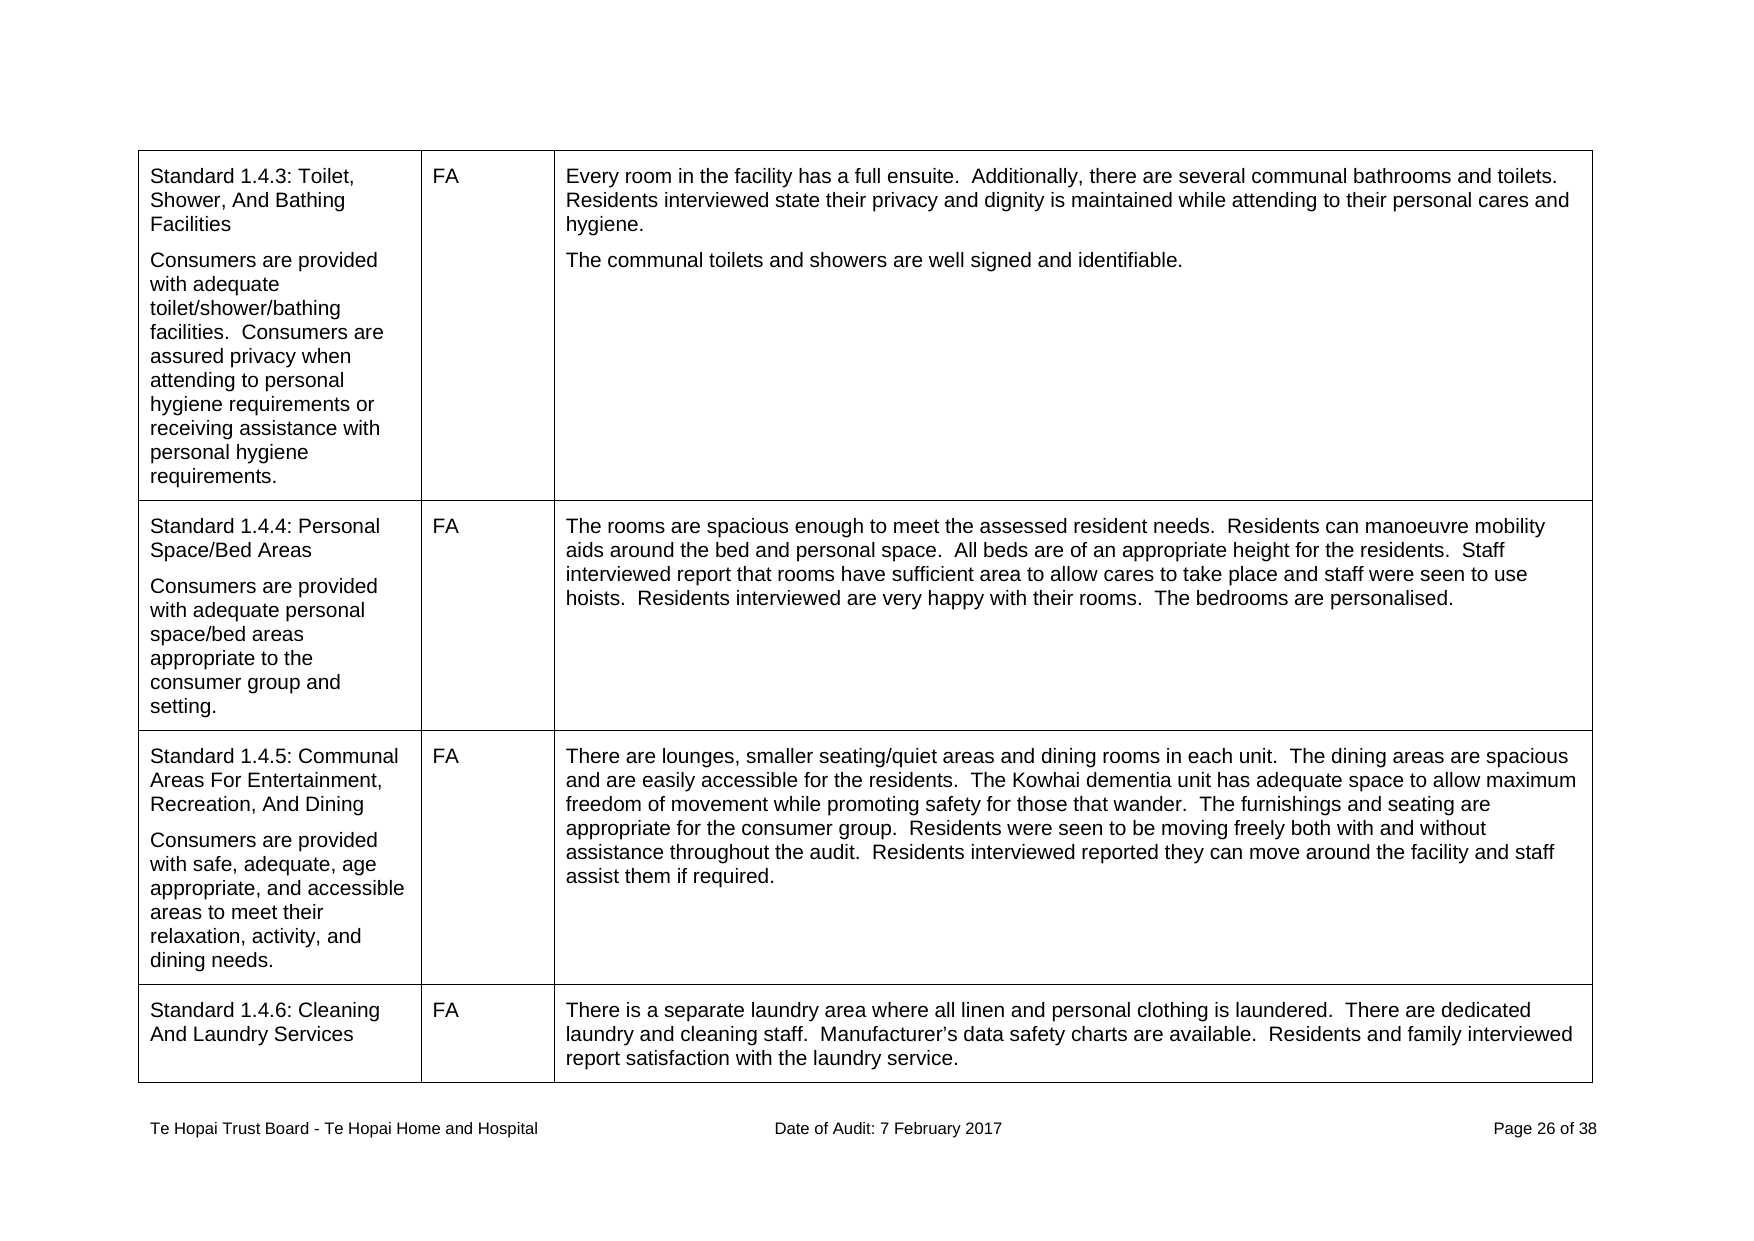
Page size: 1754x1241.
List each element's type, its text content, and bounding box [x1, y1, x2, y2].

table_cell FA [422, 501, 554, 730]
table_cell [139, 985, 421, 1082]
table_cell Every room in the facility has a full ensuite. Additionally, there are several communal bathrooms and toilets. Residents interviewed state their privacy and dignity is maintained while attending to their personal cares and hygiene. The communal toilets and showers are well signed and identifiable. [555, 151, 1592, 500]
table_cell Standard 1.4.5: Communal Areas For Entertainment, Recreation, And Dining Consumers are provided with safe, adequate, age appropriate, and accessible areas to meet their relaxation, activity, and dining needs. [139, 731, 421, 984]
table_cell Standard 1.4.3: Toilet, Shower, And Bathing Facilities Consumers are provided with adequate toilet/shower/bathing facilities. Consumers are assured privacy when attending to personal hygiene requirements or receiving assistance with personal hygiene requirements. [139, 151, 421, 500]
table_cell Standard 1.4.4: Personal Space/Bed Areas Consumers are provided with adequate personal space/bed areas appropriate to the consumer group and setting. [139, 501, 421, 730]
table_cell FA [422, 985, 554, 1082]
table_cell The rooms are spacious enough to meet the assessed resident needs. Residents can manoeuvre mobility aids around the bed and personal space. All beds are of an appropriate height for the residents. Staff interviewed report that rooms have sufficient area to allow cares to take place and staff were seen to use hoists. Residents interviewed are very happy with their rooms. The bedrooms are personalised. [555, 501, 1592, 730]
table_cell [555, 985, 1592, 1082]
table_cell There are lounges, smaller seating/quiet areas and dining rooms in each unit. The dining areas are spacious and are easily accessible for the residents. The Kowhai dementia unit has adequate space to allow maximum freedom of movement while promoting safety for those that wander. The furnishings and seating are appropriate for the consumer group. Residents were seen to be moving freely both with and without assistance throughout the audit. Residents interviewed reported they can move around the facility and staff assist them if required. [555, 731, 1592, 984]
table_cell FA [422, 151, 554, 500]
table_cell FA [422, 731, 554, 984]
